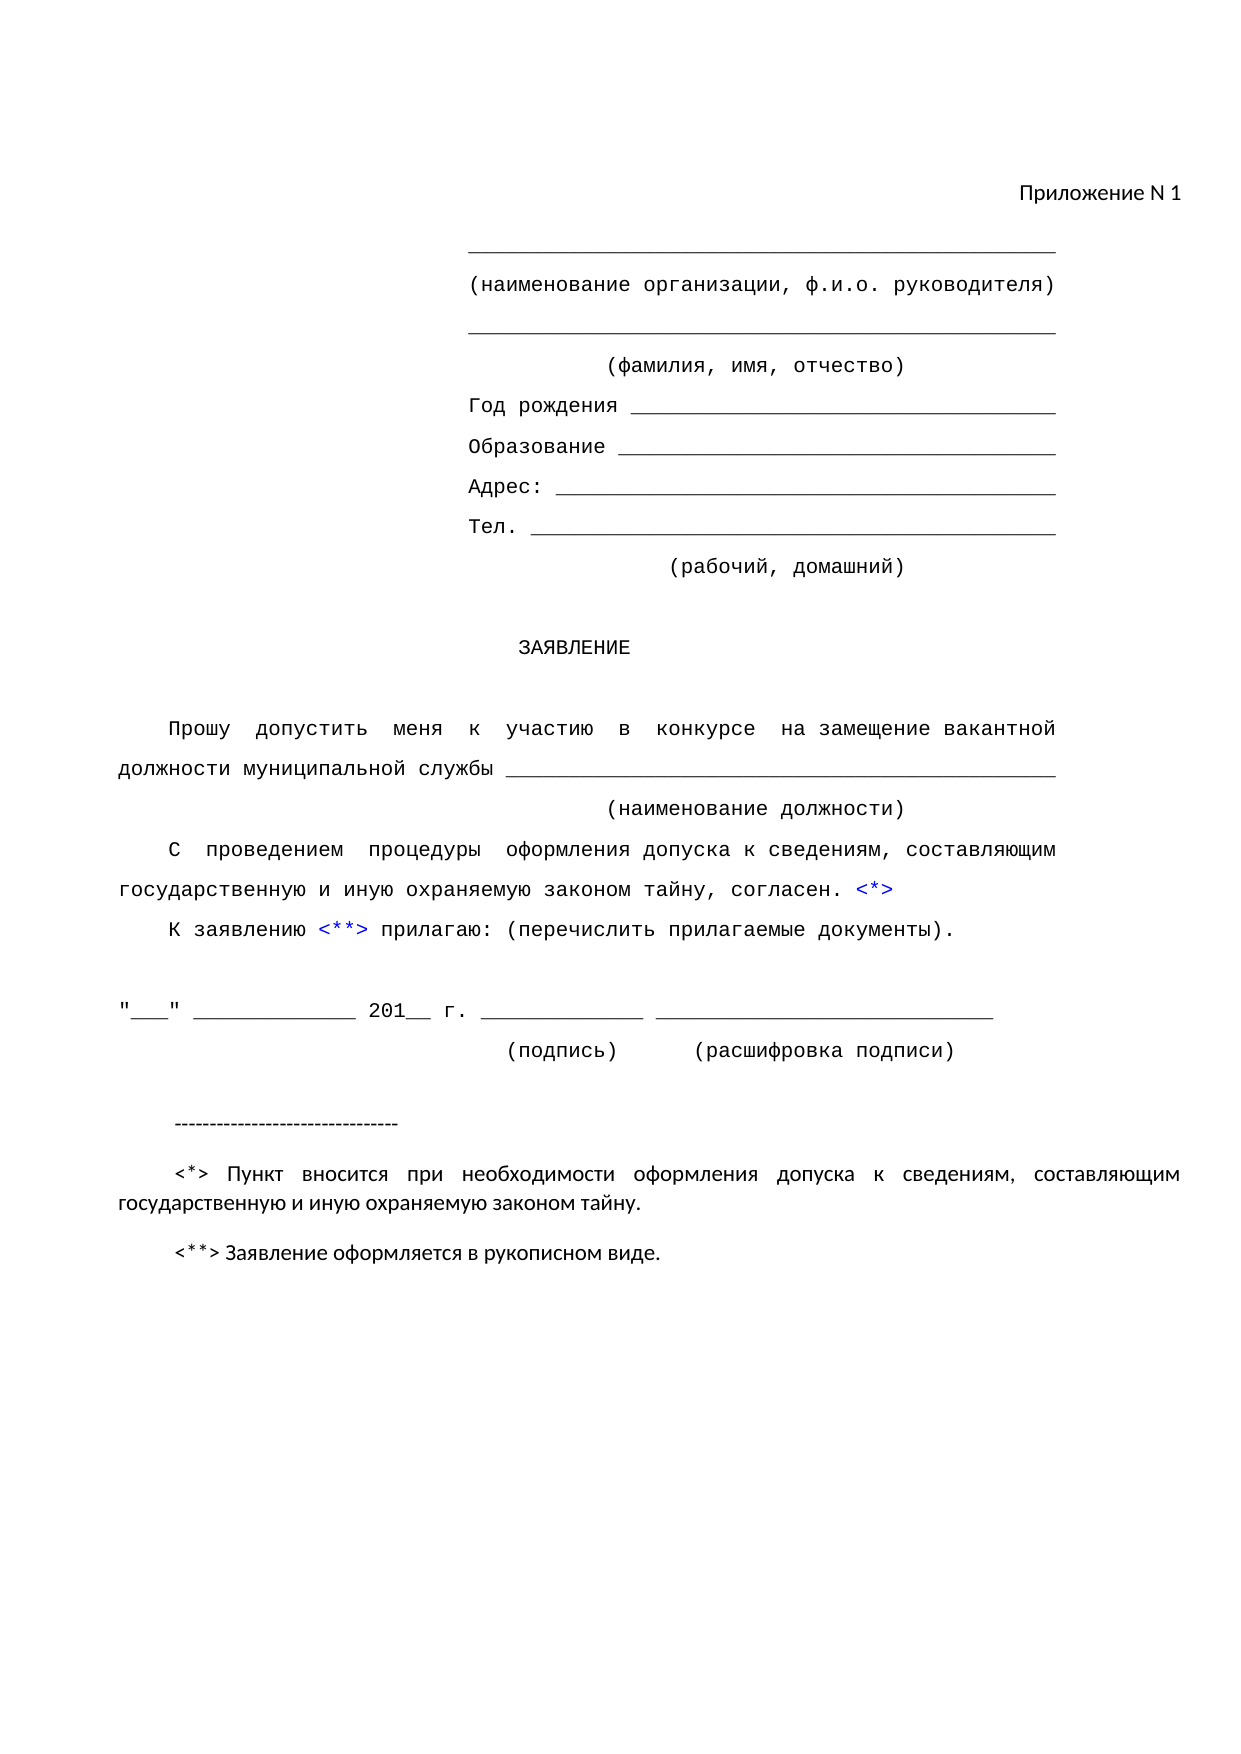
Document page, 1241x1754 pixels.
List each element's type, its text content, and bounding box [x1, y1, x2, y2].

text (наименование должности) [118, 798, 1181, 822]
text (фамилия, имя, отчество) [118, 355, 1181, 379]
text К заявлению <**> прилагаю: (перечислить прилагаемые документы). [118, 919, 1181, 943]
text -------------------------------- [118, 1109, 1181, 1137]
text ЗАЯВЛЕНИЕ [118, 637, 1181, 661]
text С проведением процедуры оформления допуска к сведениям, составляющим [118, 839, 1181, 862]
text государственную и иную охраняемую законом тайну, согласен. <*> [118, 879, 1181, 903]
text <*> Пункт вносится при необходимости оформления допуска к сведениям, составляющим государственную и иную охраняемую законом тайну. [118, 1159, 1181, 1216]
text Адрес: ________________________________________ [118, 476, 1181, 499]
text (подпись) (расшифровка подписи) [118, 1040, 1181, 1064]
text Тел. __________________________________________ [118, 516, 1181, 540]
text Прошу допустить меня к участию в конкурсе на замещение вакантной [118, 718, 1181, 741]
text Приложение N 1 [118, 178, 1181, 206]
text (наименование организации, ф.и.о. руководителя) [118, 274, 1181, 298]
text Год рождения __________________________________ [118, 395, 1181, 419]
text <**> Заявление оформляется в рукописном виде. [118, 1238, 1181, 1267]
text _______________________________________________ [118, 315, 1181, 338]
text (рабочий, домашний) [118, 557, 1181, 580]
text "___" _____________ 201__ г. _____________ ___________________________ [118, 1000, 1181, 1024]
text должности муниципальной службы ____________________________________________ [118, 758, 1181, 782]
text Образование ___________________________________ [118, 436, 1181, 459]
text _______________________________________________ [118, 234, 1181, 258]
